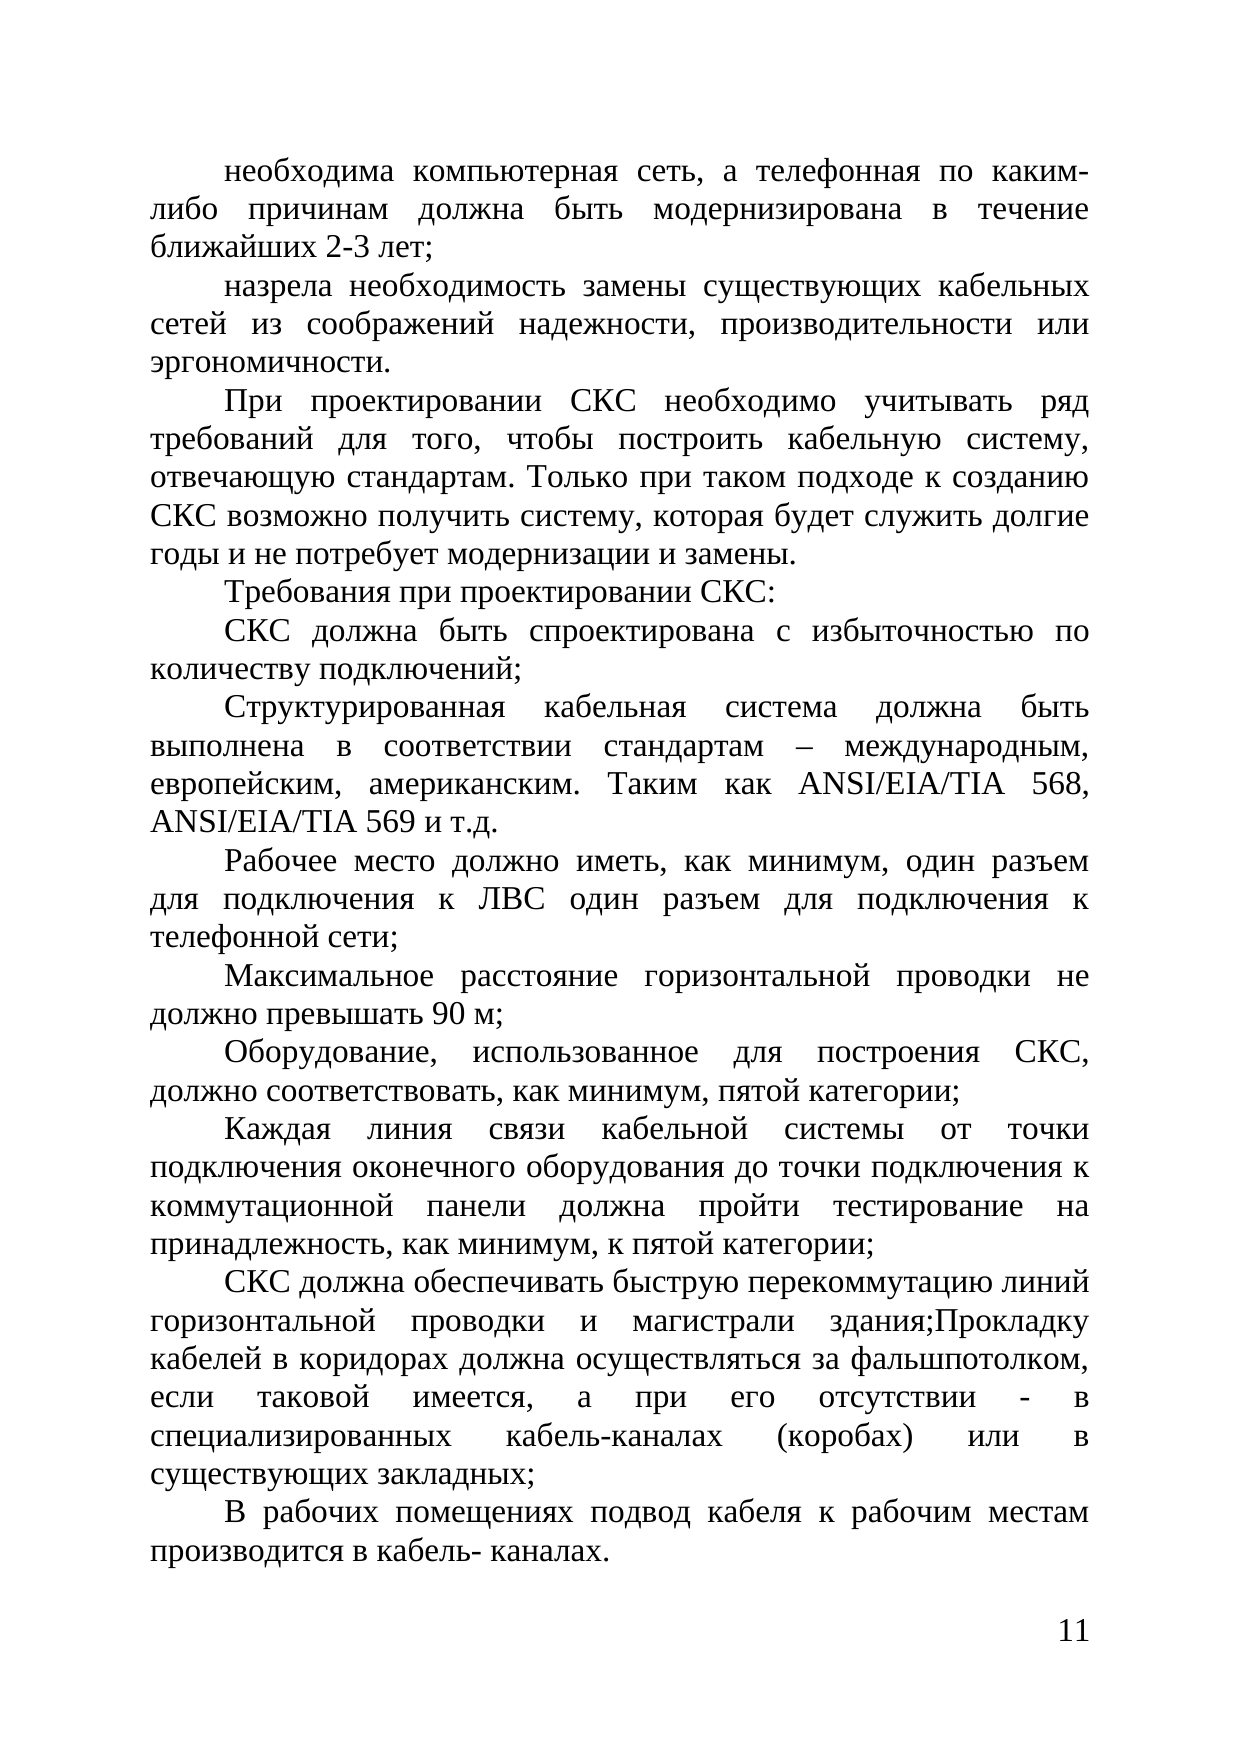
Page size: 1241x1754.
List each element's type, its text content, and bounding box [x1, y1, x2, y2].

text В рабочих помещениях подвод кабеля к рабочим местам производится в кабель- каналах. [150, 1492, 1090, 1568]
text СКС должна обеспечивать быструю перекоммутацию линий горизонтальной проводки и магистрали здания;Прокладку кабелей в коридорах должна осуществляться за фальшпотолком, если таковой имеется, а при его отсутствии - в специализированных кабель-каналах (коробах) или в существующих закладных; [150, 1262, 1090, 1492]
text Максимальное расстояние горизонтальной проводки не должно превышать 90 м; [150, 955, 1090, 1032]
text Каждая линия связи кабельной системы от точки подключения оконечного оборудования до точки подключения к коммутационной панели должна пройти тестирование на принадлежность, как минимум, к пятой категории; [150, 1108, 1090, 1262]
text Структурированная кабельная система должна быть выполнена в соответствии стандартам – международным, европейским, американским. Таким как ANSI/EIA/TIA 568, ANSI/EIA/TIA 569 и т.д. [150, 687, 1090, 840]
text Рабочее место должно иметь, как минимум, один разъем для подключения к ЛВС один разъем для подключения к телефонной сети; [150, 840, 1090, 955]
text При проектировании СКС необходимо учитывать ряд требований для того, чтобы построить кабельную систему, отвечающую стандартам. Только при таком подходе к созданию СКС возможно получить систему, которая будет служить долгие годы и не потребует модернизации и замены. [150, 380, 1090, 572]
text Оборудование, использованное для построения СКС, должно соответствовать, как минимум, пятой категории; [150, 1032, 1090, 1108]
text Требования при проектировании СКС: [150, 572, 1090, 610]
text назрела необходимость замены существующих кабельных сетей из соображений надежности, производительности или эргономичности. [150, 265, 1090, 380]
text СКС должна быть спроектирована с избыточностью по количеству подключений; [150, 610, 1090, 687]
text необходима компьютерная сеть, а телефонная по каким-либо причинам должна быть модернизирована в течение ближайших 2-3 лет; [150, 150, 1090, 265]
